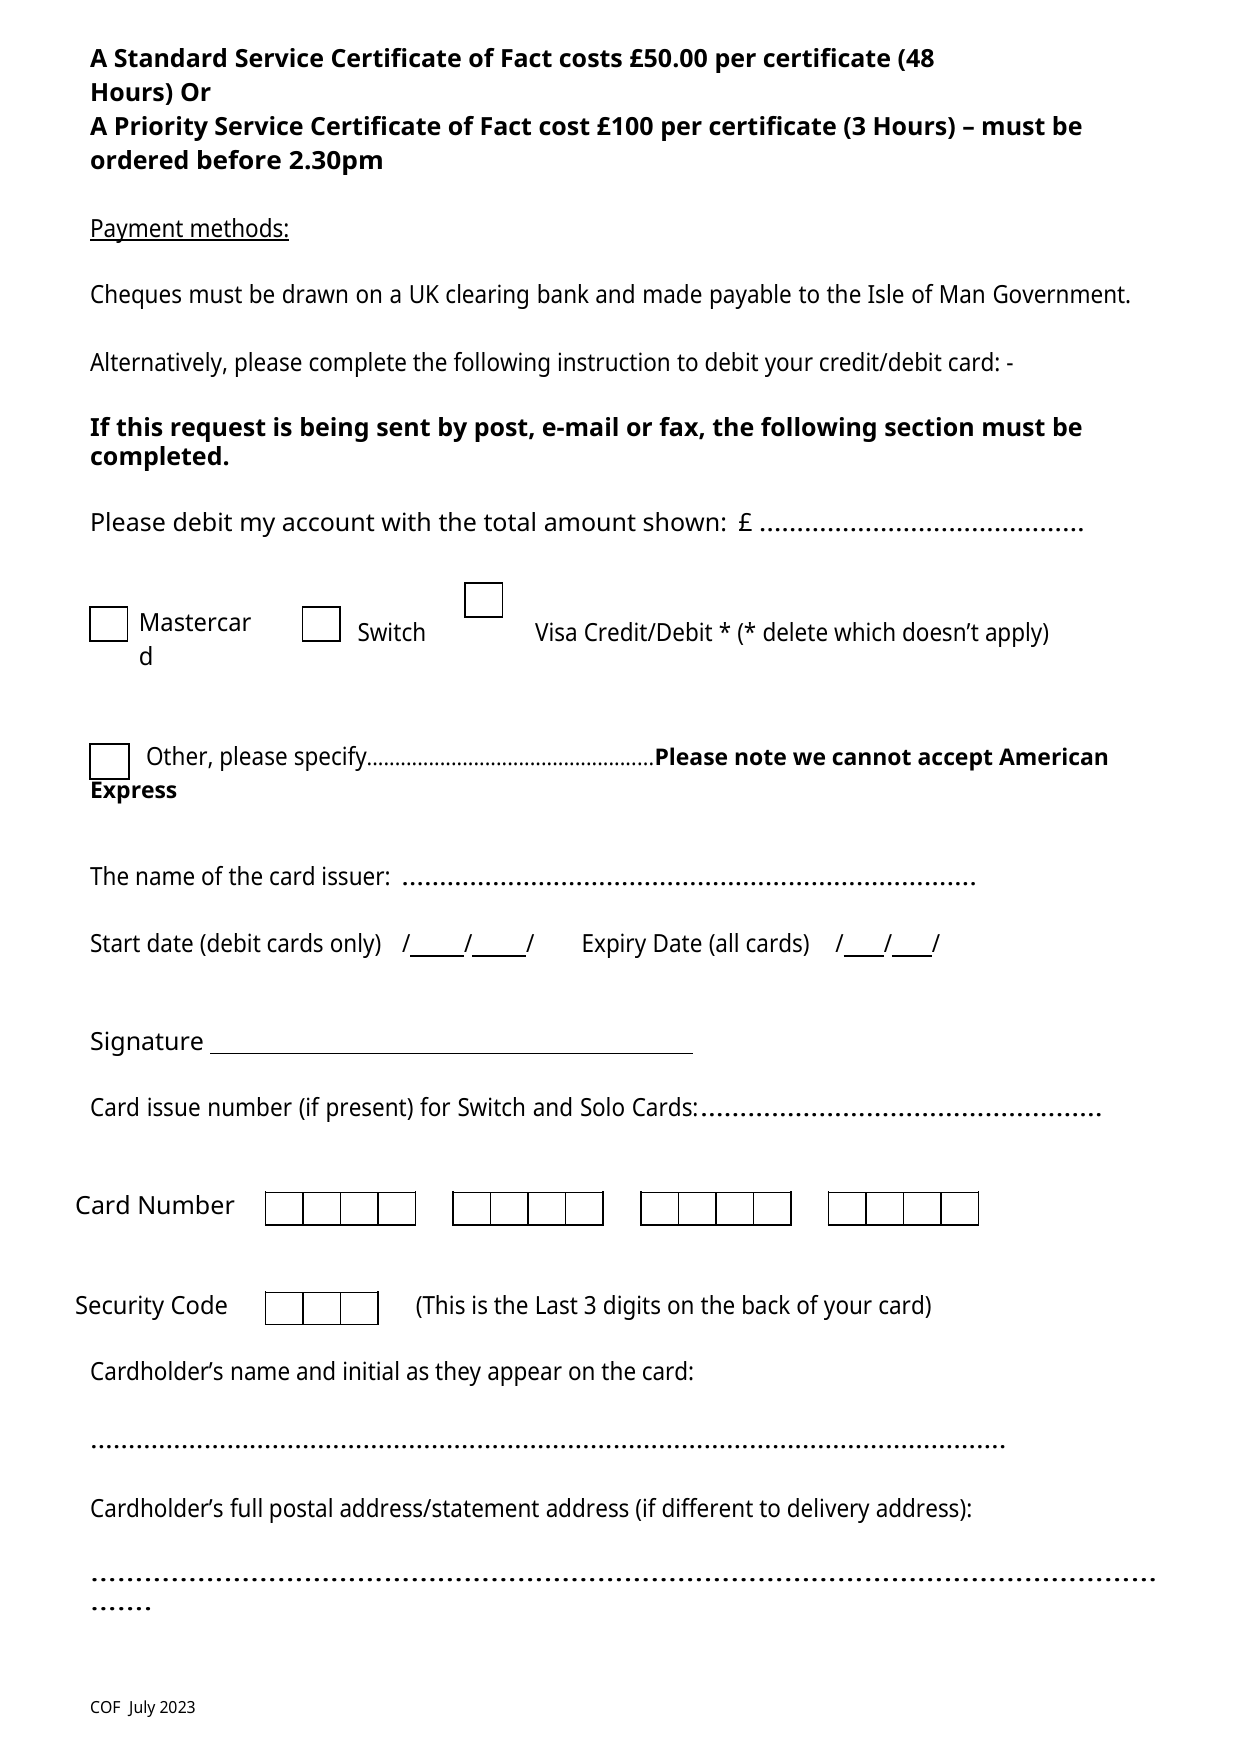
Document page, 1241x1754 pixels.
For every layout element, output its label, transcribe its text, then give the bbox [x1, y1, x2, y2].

text Cardholder’s name and initial as they appear on the card: [90, 1354, 1165, 1388]
text A Priority Service Certificate of Fact cost £100 per certificate (3 Hours) – must be ordered before 2.30pm [90, 109, 1149, 177]
text Start date (debit cards only) / / / Expiry Date (all cards) / / / [90, 926, 1165, 960]
text Visa Credit/Debit * (* delete which doesn’t apply) [535, 615, 1165, 649]
text Card issue number (if present) for Switch and Solo Cards: …………………………………………… [90, 1090, 1165, 1124]
text Switch [357, 615, 428, 649]
subtitle A Standard Service Certificate of Fact costs £50.00 per certificate (48 Hours) Or [90, 41, 988, 109]
text Other, please specify Please note we cannot accept American [146, 739, 1165, 773]
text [90, 1558, 1165, 1616]
text Cheques must be drawn on a UK clearing bank and made payable to the Isle of Man Government. Alternatively, please complete the following instruction to debit your credit/debit card: - [90, 277, 1165, 379]
text Mastercard [139, 605, 257, 673]
text Card Number [75, 1188, 1165, 1222]
text Payment methods: [90, 211, 1165, 244]
text Security Code (This is the Last 3 digits on the back of your card) [75, 1288, 1165, 1322]
text Signature [90, 1024, 1165, 1058]
text The name of the card issuer: …………………………………………………………………. [90, 858, 1165, 892]
text Express [90, 773, 1165, 805]
subtitle If this request is being sent by post, e-mail or fax, the following section must be completed. [90, 413, 1165, 471]
text …………………………………………………………………………………………………………. Cardholder’s full postal address/statement address (if different to delivery address): [90, 1422, 1063, 1524]
text Please debit my account with the total amount shown: £ …………………….……………… [90, 504, 1165, 539]
